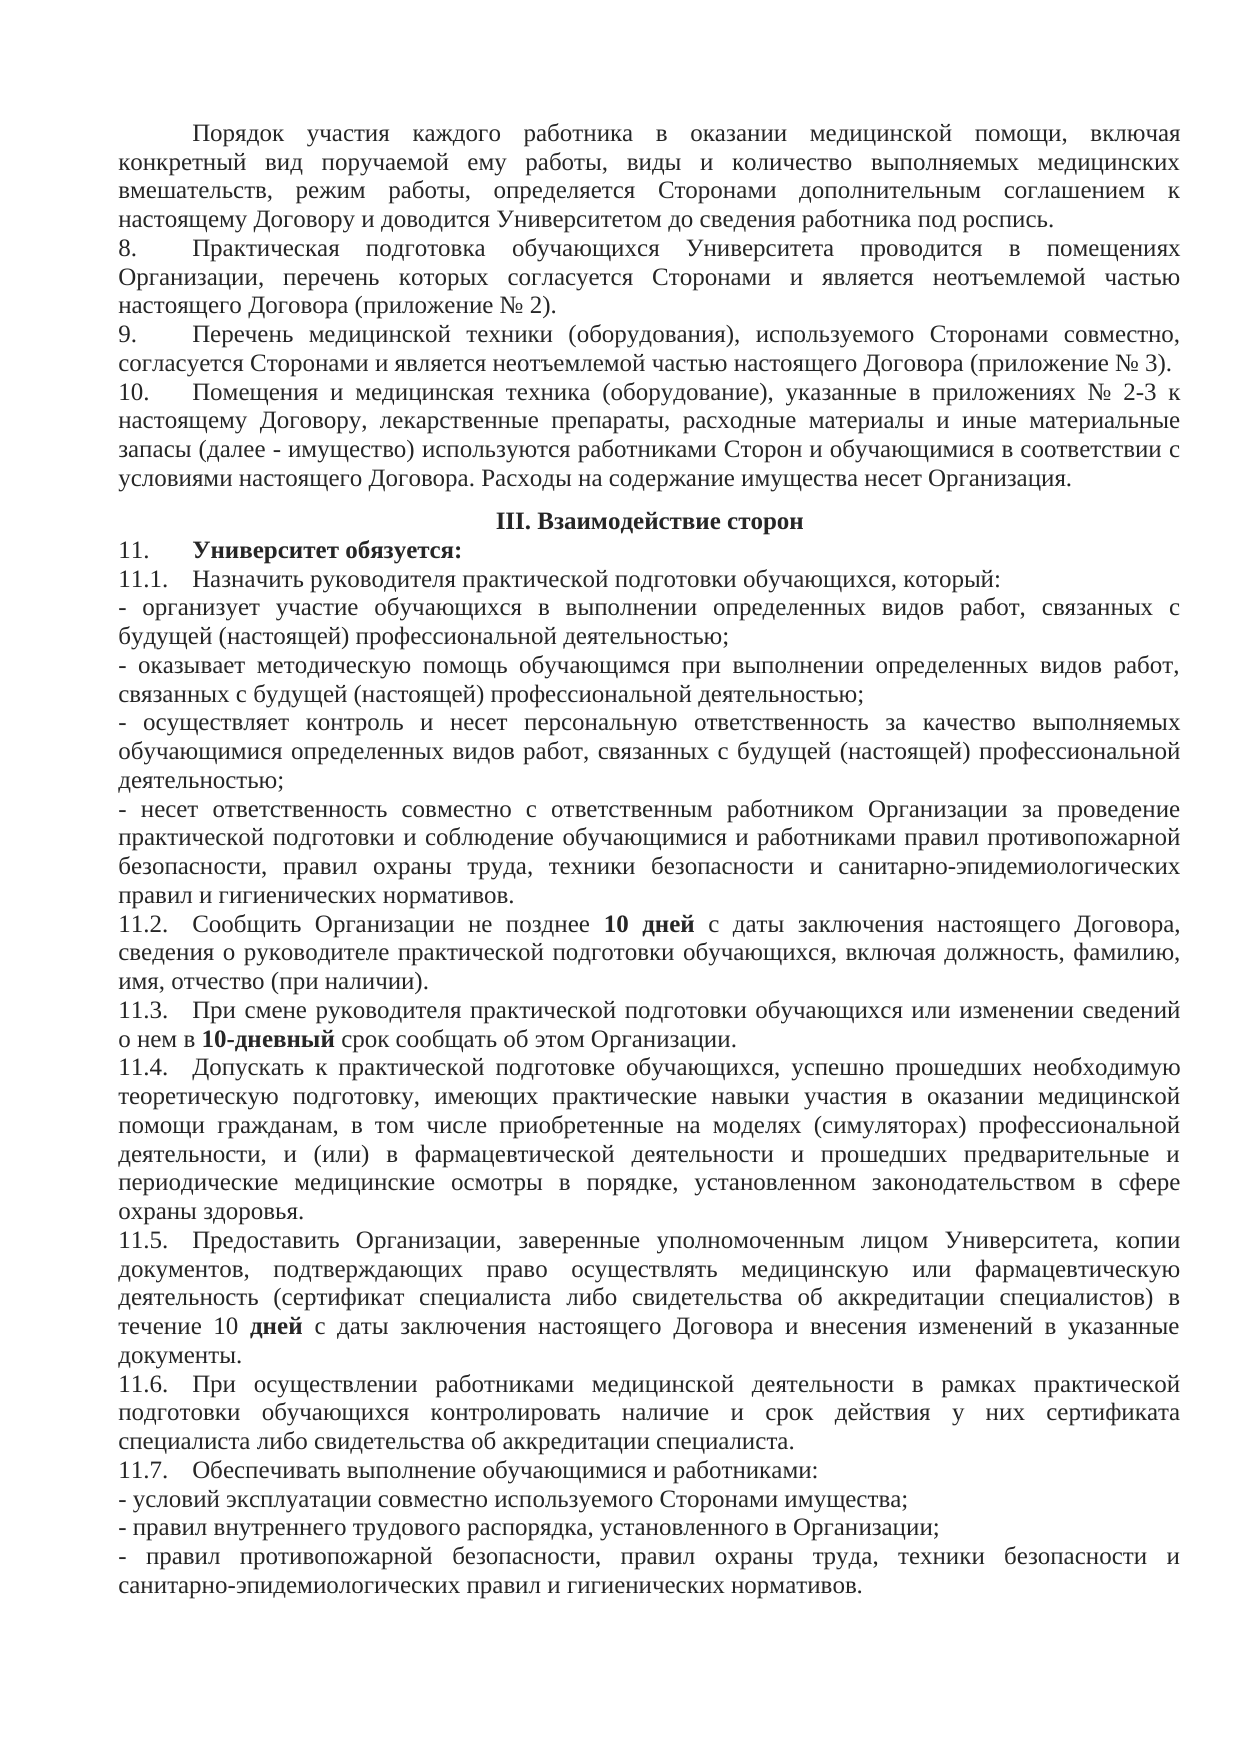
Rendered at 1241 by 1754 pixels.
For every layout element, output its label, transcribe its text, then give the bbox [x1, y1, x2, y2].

text Порядок участия каждого работника в оказании медицинской помощи, включая конкретный вид поручаемой ему работы, виды и количество выполняемых медицинских вмешательств, режим работы, определяется Сторонами дополнительным соглашением к настоящему Договору и доводится Университетом до сведения работника под роспись. [118, 118, 1181, 233]
list Помещения и медицинская техника (оборудование), указанные в приложениях № 2-3 к настоящему Договору, лекарственные препараты, расходные материалы и иные материальные запасы (далее - имущество) используются работниками Сторон и обучающимися в соответствии с условиями настоящего Договора. Расходы на содержание имущества несет Организация. [118, 377, 1181, 492]
list - правил внутреннего трудового распорядка, установленного в Организации; [118, 1512, 1181, 1541]
list Практическая подготовка обучающихся Университета проводится в помещениях Организации, перечень которых согласуется Сторонами и является неотъемлемой частью настоящего Договора (приложение № 2). [118, 233, 1181, 319]
list - правил противопожарной безопасности, правил охраны труда, техники безопасности и санитарно-эпидемиологических правил и гигиенических нормативов. [118, 1541, 1181, 1599]
list Перечень медицинской техники (оборудования), используемого Сторонами совместно, согласуется Сторонами и является неотъемлемой частью настоящего Договора (приложение № 3). [118, 319, 1181, 377]
list При смене руководителя практической подготовки обучающихся или изменении сведений о нем в 10-дневный срок сообщать об этом Организации. [118, 995, 1181, 1052]
list Обеспечивать выполнение обучающимися и работниками: [118, 1455, 1181, 1484]
list Предоставить Организации, заверенные уполномоченным лицом Университета, копии документов, подтверждающих право осуществлять медицинскую или фармацевтическую деятельность (сертификат специалиста либо свидетельства об аккредитации специалистов) в течение 10 дней с даты заключения настоящего Договора и внесения изменений в указанные документы. [118, 1225, 1181, 1369]
list Университет обязуется: [118, 535, 1181, 564]
list Сообщить Организации не позднее 10 дней с даты заключения настоящего Договора, сведения о руководителе практической подготовки обучающихся, включая должность, фамилию, имя, отчество (при наличии). [118, 909, 1181, 995]
list При осуществлении работниками медицинской деятельности в рамках практической подготовки обучающихся контролировать наличие и срок действия у них сертификата специалиста либо свидетельства об аккредитации специалиста. [118, 1369, 1181, 1455]
list Допускать к практической подготовке обучающихся, успешно прошедших необходимую теоретическую подготовку, имеющих практические навыки участия в оказании медицинской помощи гражданам, в том числе приобретенные на моделях (симуляторах) профессиональной деятельности, и (или) в фармацевтической деятельности и прошедших предварительные и периодические медицинские осмотры в порядке, установленном законодательством в сфере охраны здоровья. [118, 1052, 1181, 1225]
list III. Взаимодействие сторон [118, 506, 1181, 535]
text - осуществляет контроль и несет персональную ответственность за качество выполняемых обучающимися определенных видов работ, связанных с будущей (настоящей) профессиональной деятельностью; [118, 707, 1181, 794]
list - условий эксплуатации совместно используемого Сторонами имущества; [118, 1484, 1181, 1512]
text - несет ответственность совместно с ответственным работником Организации за проведение практической подготовки и соблюдение обучающимися и работниками правил противопожарной безопасности, правил охраны труда, техники безопасности и санитарно-эпидемиологических правил и гигиенических нормативов. [118, 794, 1181, 909]
list Назначить руководителя практической подготовки обучающихся, который: [118, 564, 1181, 592]
text - организует участие обучающихся в выполнении определенных видов работ, связанных с будущей (настоящей) профессиональной деятельностью; [118, 592, 1181, 650]
text - оказывает методическую помощь обучающимся при выполнении определенных видов работ, связанных с будущей (настоящей) профессиональной деятельностью; [118, 650, 1181, 707]
